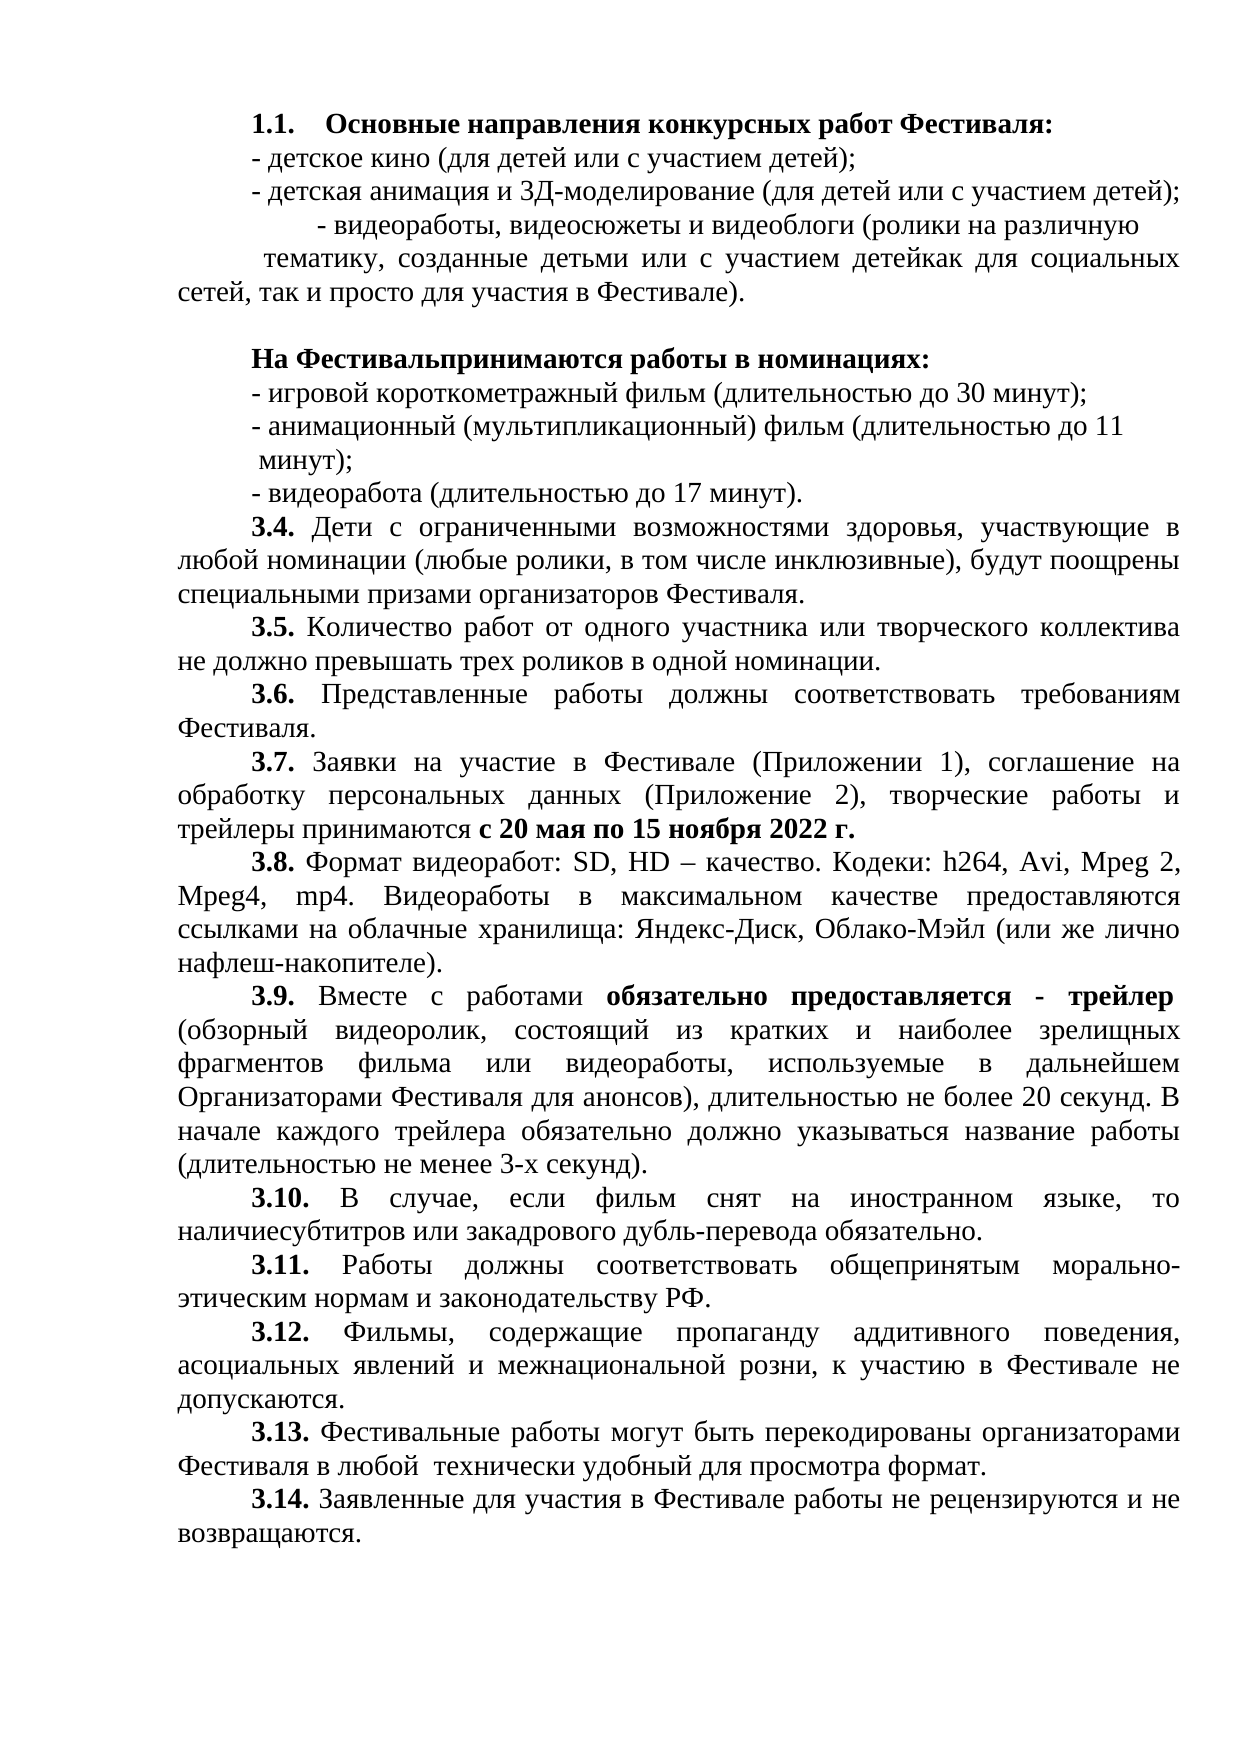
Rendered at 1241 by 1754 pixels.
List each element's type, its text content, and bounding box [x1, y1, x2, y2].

list - видеоработа (длительностью до 17 минут). [177, 475, 1181, 509]
list 3.8. Формат видеоработ: SD, HD – качество. Кодеки: h264, Avi, Mpeg 2, Mpeg4, mp4. Видеоработы в максимальном качестве предоставляются ссылками на облачные хранилища: Яндекс-Диск, Облако-Мэйл (или же лично нафлеш-накопителе). [177, 844, 1181, 978]
text - анимационный (мультипликационный) фильм (длительностью до 11 [177, 408, 1181, 442]
list - видеоработы, видеосюжеты и видеоблоги (ролики на различную [177, 207, 1181, 241]
list 3.14. Заявленные для участия в Фестивале работы не рецензируются и не возвращаются. [177, 1482, 1181, 1549]
list 3.4. Дети с ограниченными возможностями здоровья, участвующие в любой номинации (любые ролики, в том числе инклюзивные), будут поощрены специальными призами организаторов Фестиваля. [177, 509, 1181, 609]
list 3.11. Работы должны соответствовать общепринятым морально-этическим нормам и законодательству РФ. [177, 1247, 1181, 1314]
list 3.5. Количество работ от одного участника или творческого коллектива не должно превышать трех роликов в одной номинации. [177, 609, 1181, 677]
list тематику, созданные детьми или с участием детейкак для социальных сетей, так и просто для участия в Фестивале). [177, 241, 1181, 308]
list 3.6. Представленные работы должны соответствовать требованиям Фестиваля. [177, 677, 1181, 744]
list 3.13. Фестивальные работы могут быть перекодированы организаторами Фестиваля в любой технически удобный для просмотра формат. [177, 1414, 1181, 1482]
list - детская анимация и 3Д-моделирование (для детей или с участием детей); [177, 173, 1181, 207]
list - детское кино (для детей или с участием детей); [177, 140, 1181, 173]
list 3.10. В случае, если фильм снят на иностранном языке, то наличиесубтитров или закадрового дубль-перевода обязательно. [177, 1180, 1181, 1247]
list Основные направления конкурсных работ Фестиваля: [177, 106, 1181, 140]
list 3.12. Фильмы, содержащие пропаганду аддитивного поведения, асоциальных явлений и межнациональной розни, к участию в Фестивале не допускаются. [177, 1314, 1181, 1414]
list 3.7. Заявки на участие в Фестивале (Приложении 1), соглашение на обработку персональных данных (Приложение 2), творческие работы и трейлеры принимаются с 20 мая по 15 ноября 2022 г. [177, 744, 1181, 844]
text минут); [177, 442, 1181, 475]
list 3.9. Вместе с работами обязательно предоставляется - трейлер (обзорный видеоролик, состоящий из кратких и наиболее зрелищных фрагментов фильма или видеоработы, используемые в дальнейшем Организаторами Фестиваля для анонсов), длительностью не более 20 секунд. В начале каждого трейлера обязательно должно указываться название работы (длительностью не менее 3-х секунд). [177, 978, 1181, 1180]
text - игровой короткометражный фильм (длительностью до 30 минут); [177, 375, 1181, 408]
list На Фестивальпринимаются работы в номинациях: [177, 341, 1181, 375]
